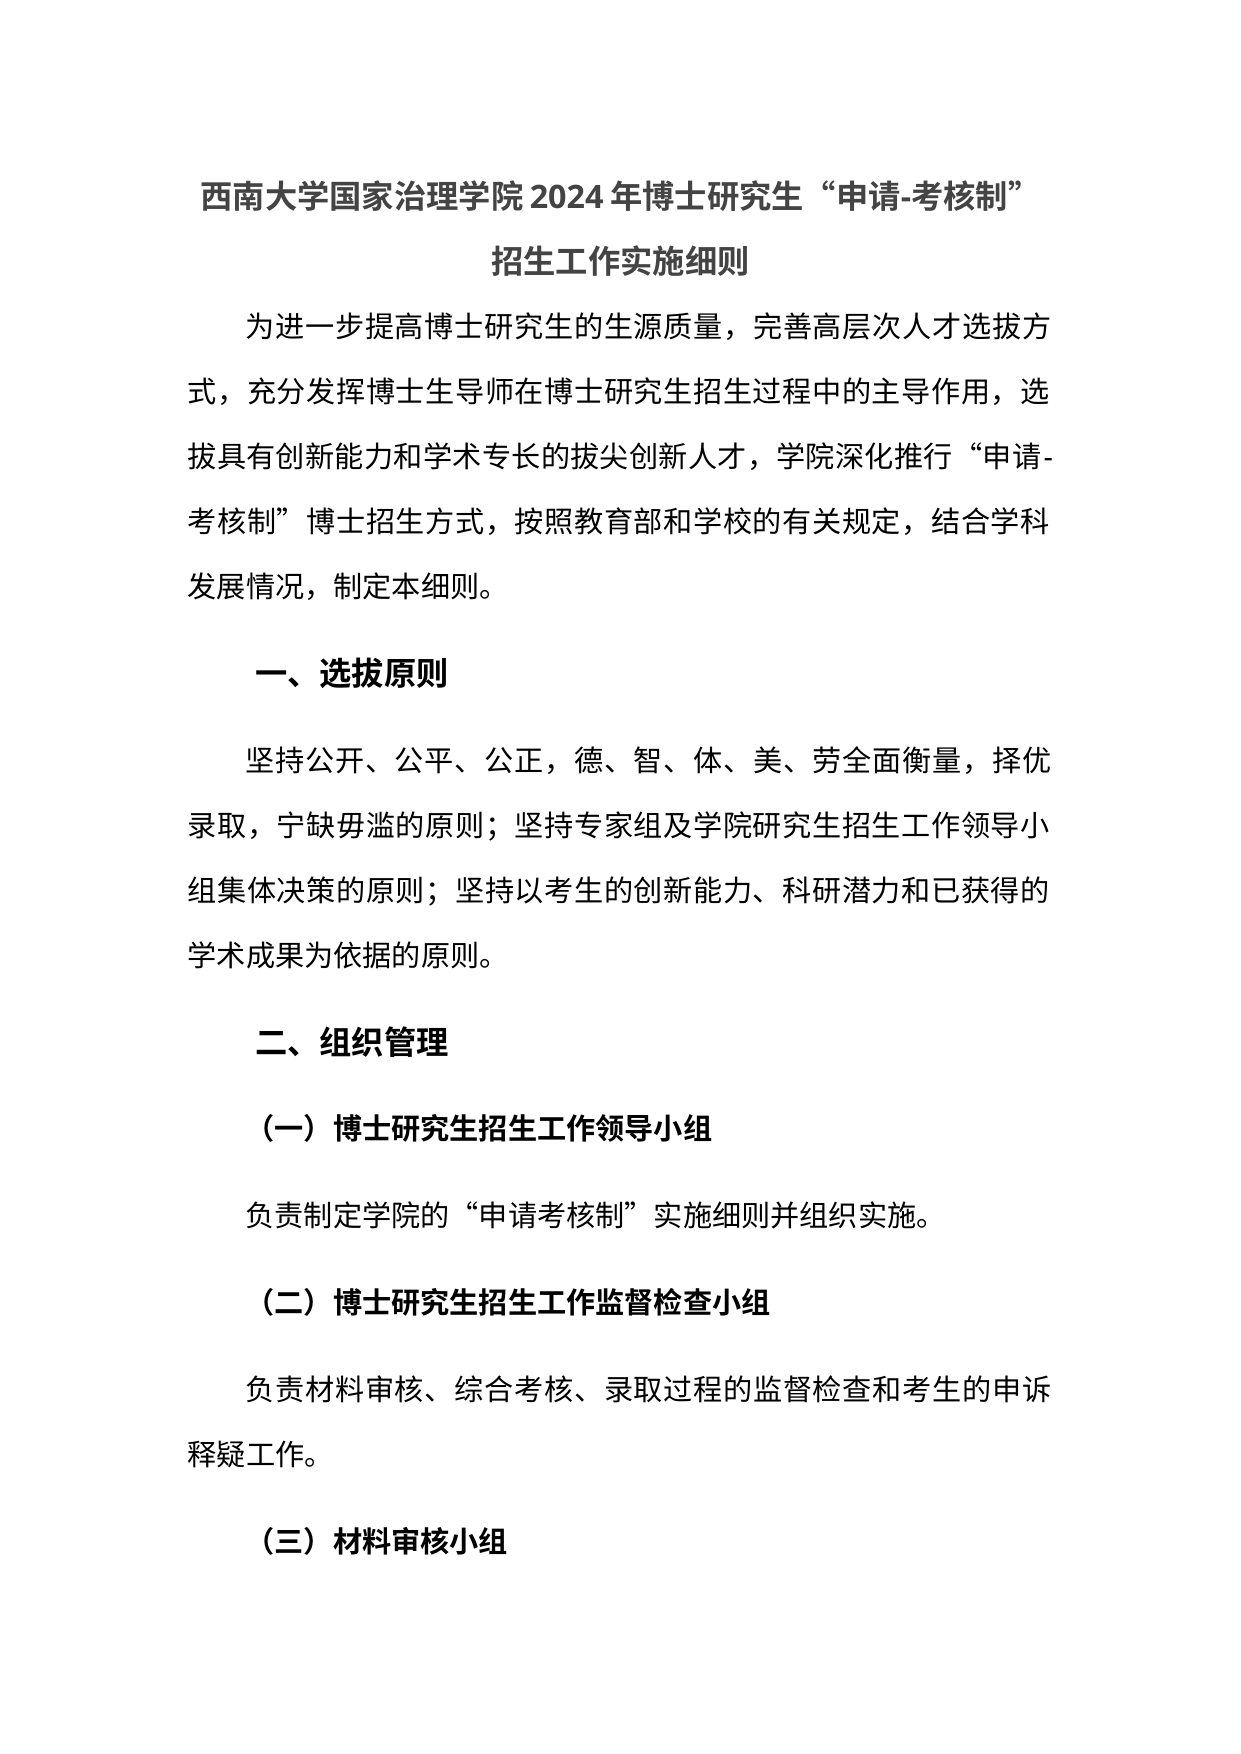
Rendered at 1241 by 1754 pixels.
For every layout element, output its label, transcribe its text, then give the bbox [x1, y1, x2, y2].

subtitle 西南大学国家治理学院2024年博士研究生“申请-考核制”招生工作实施细则 [187, 162, 1053, 292]
text （一）博士研究生招生工作领导小组 [187, 1094, 1053, 1159]
text 二、组织管理 [187, 1008, 1053, 1073]
text 为进一步提高博士研究生的生源质量，完善高层次人才选拔方式，充分发挥博士生导师在博士研究生招生过程中的主导作用，选拔具有创新能力和学术专长的拔尖创新人才，学院深化推行“申请-考核制”博士招生方式，按照教育部和学校的有关规定，结合学科发展情况，制定本细则。 [187, 292, 1053, 617]
text （二）博士研究生招生工作监督检查小组 [187, 1268, 1053, 1333]
text 负责制定学院的“申请考核制”实施细则并组织实施。 [187, 1181, 1053, 1246]
text （三）材料审核小组 [187, 1507, 1053, 1572]
text 一、选拔原则 [187, 639, 1053, 704]
text 坚持公开、公平、公正，德、智、体、美、劳全面衡量，择优录取，宁缺毋滥的原则；坚持专家组及学院研究生招生工作领导小组集体决策的原则；坚持以考生的创新能力、科研潜力和已获得的学术成果为依据的原则。 [187, 726, 1053, 986]
text 负责材料审核、综合考核、录取过程的监督检查和考生的申诉释疑工作。 [187, 1355, 1053, 1485]
